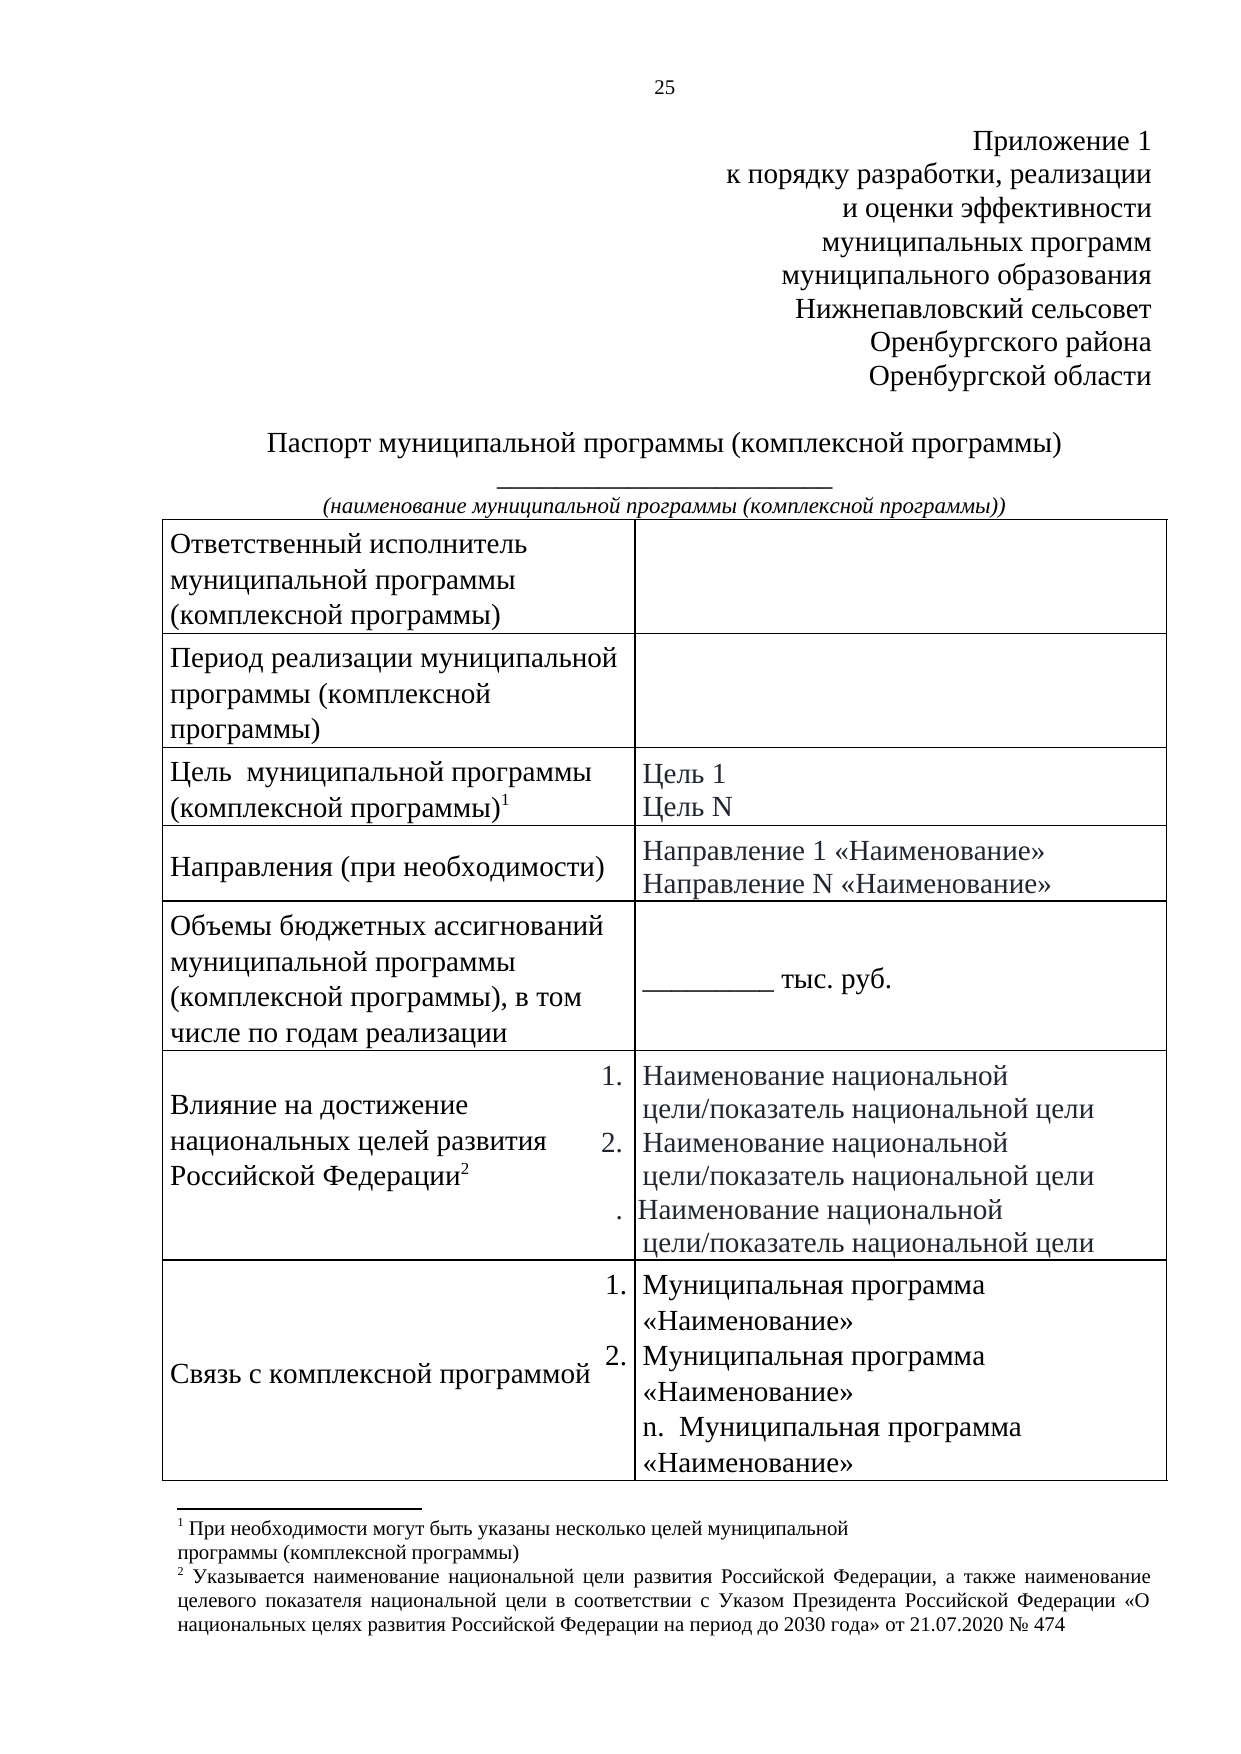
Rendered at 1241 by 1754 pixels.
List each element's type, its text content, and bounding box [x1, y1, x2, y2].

text Нижнепавловский сельсовет [177, 291, 1152, 324]
table_cell Цель 1 Цель N [636, 748, 1166, 825]
table_cell _________ тыс. руб. [636, 902, 1166, 1049]
table_cell Направления (при необходимости) [163, 826, 634, 900]
table_cell Связь с комплексной программой [163, 1261, 634, 1479]
text и оценки эффективности [177, 190, 1152, 224]
text Паспорт муниципальной программы (комплексной программы) [177, 425, 1152, 458]
table_header Ответственный исполнитель муниципальной программы (комплексной программы) [163, 520, 634, 632]
table_cell Объемы бюджетных ассигнований муниципальной программы (комплексной программы), в том числе по годам реализации [163, 902, 634, 1049]
table_cell Период реализации муниципальной программы (комплексной программы) [163, 634, 634, 746]
table_cell Муниципальная программа «Наименование» Муниципальная программа «Наименование» n. Муниципальная программа «Наименование» [636, 1261, 1166, 1479]
table_cell [636, 634, 1166, 746]
text к порядку разработки, реализации [177, 157, 1152, 190]
text Оренбургского района [177, 324, 1152, 358]
table_header [636, 520, 1166, 632]
text Приложение 1 [177, 123, 1152, 157]
text муниципального образования [177, 257, 1152, 291]
table_cell Цель муниципальной программы (комплексной программы) [163, 748, 634, 825]
table_cell Влияние на достижение национальных целей развития Российской Федерации [163, 1051, 634, 1259]
text муниципальных программ [177, 224, 1152, 257]
text _______________________ [177, 458, 1152, 492]
text (наименование муниципальной программы (комплексной программы)) [177, 492, 1152, 518]
table_cell Направление 1 «Наименование» Направление N «Наименование» [636, 826, 1166, 900]
text Оренбургской области [177, 358, 1152, 391]
